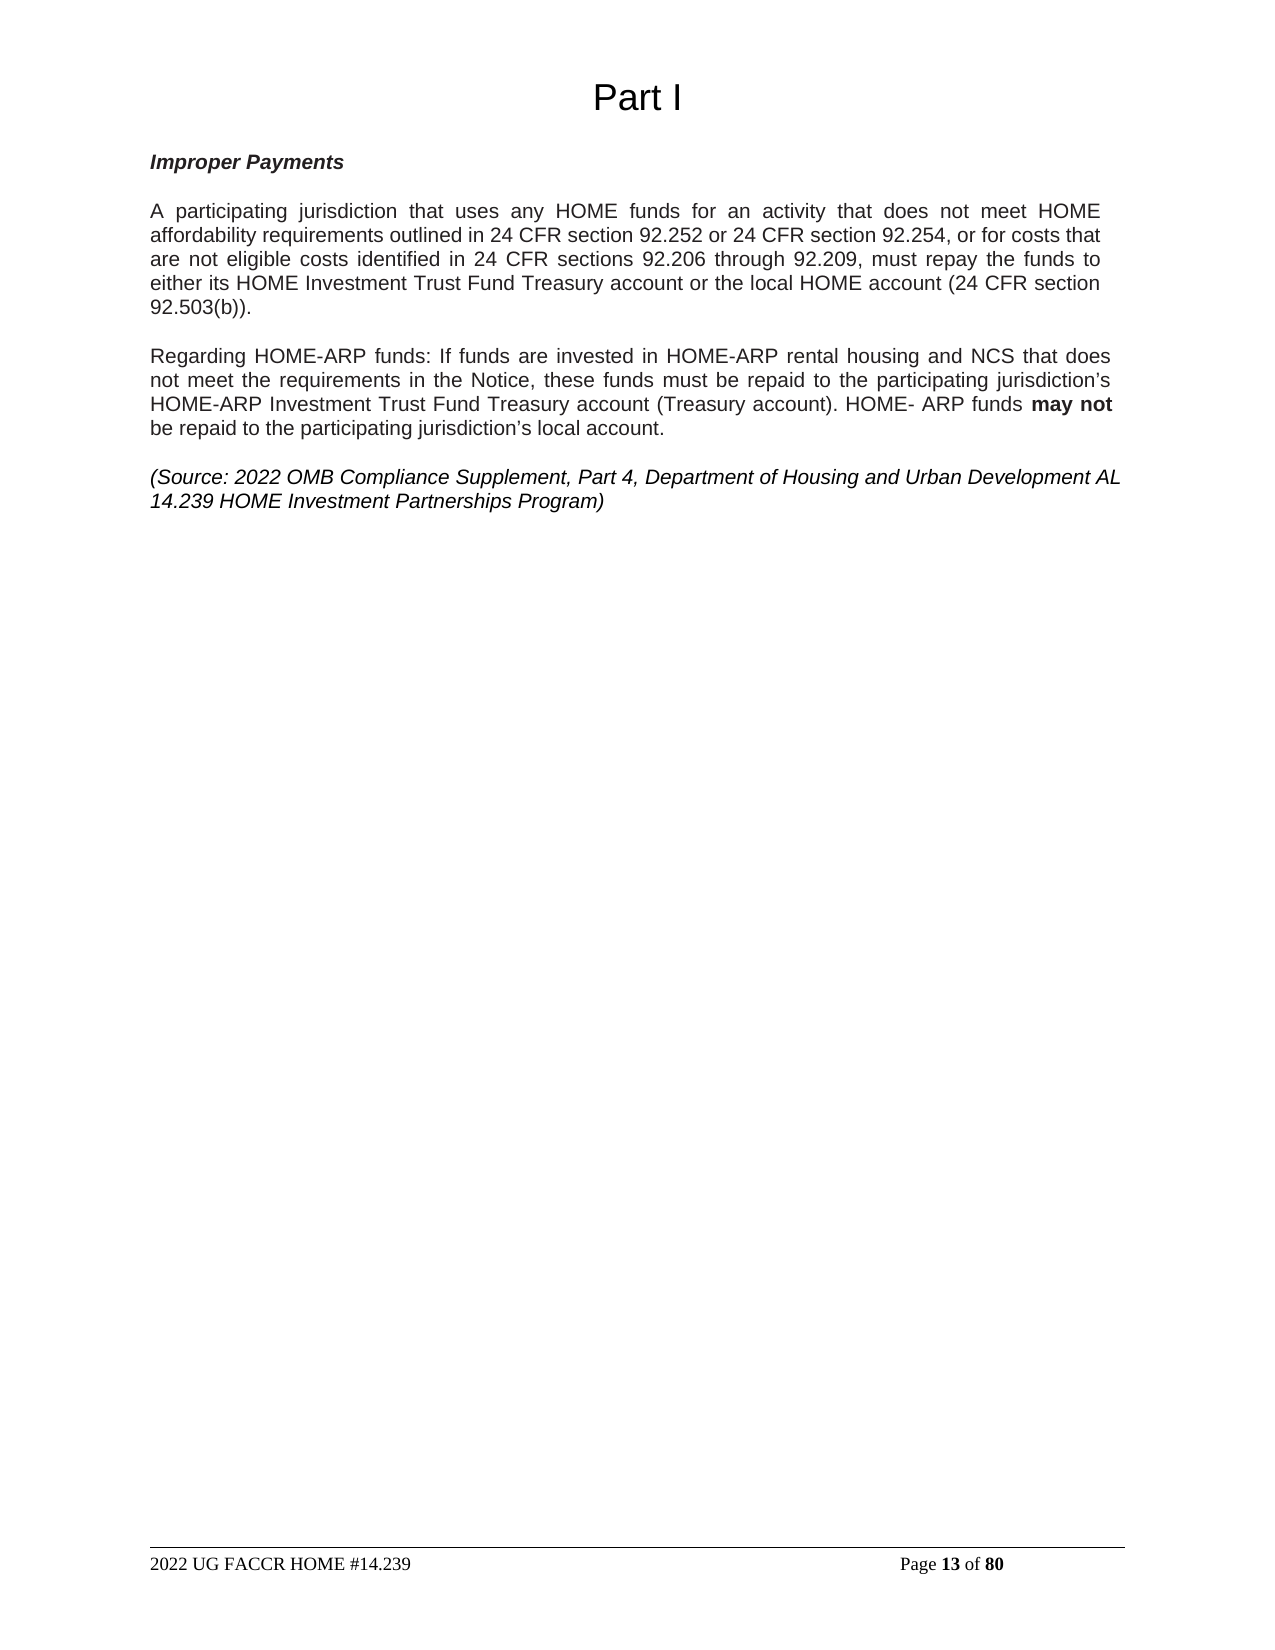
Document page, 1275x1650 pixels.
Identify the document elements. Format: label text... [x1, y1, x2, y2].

text (Source: 2022 OMB Compliance Supplement, Part 4, Department of Housing and Urban Development AL 14.239 HOME Investment Partnerships Program) [150, 464, 1125, 512]
text A participating jurisdiction that uses any HOME funds for an activity that does not meet HOME affordability requirements outlined in 24 CFR section 92.252 or 24 CFR section 92.254, or for costs that are not eligible costs identified in 24 CFR sections 92.206 through 92.209, must repay the funds to either its HOME Investment Trust Fund Treasury account or the local HOME account (24 CFR section 92.503(b)). [150, 199, 1103, 319]
text Improper Payments [150, 150, 1125, 174]
text Regarding HOME-ARP funds: If funds are invested in HOME-ARP rental housing and NCS that does not meet the requirements in the Notice, these funds must be repaid to the participating jurisdiction’s HOME-ARP Investment Trust Fund Treasury account (Treasury account). HOME- ARP funds may not be repaid to the participating jurisdiction’s local account. [150, 344, 1112, 439]
